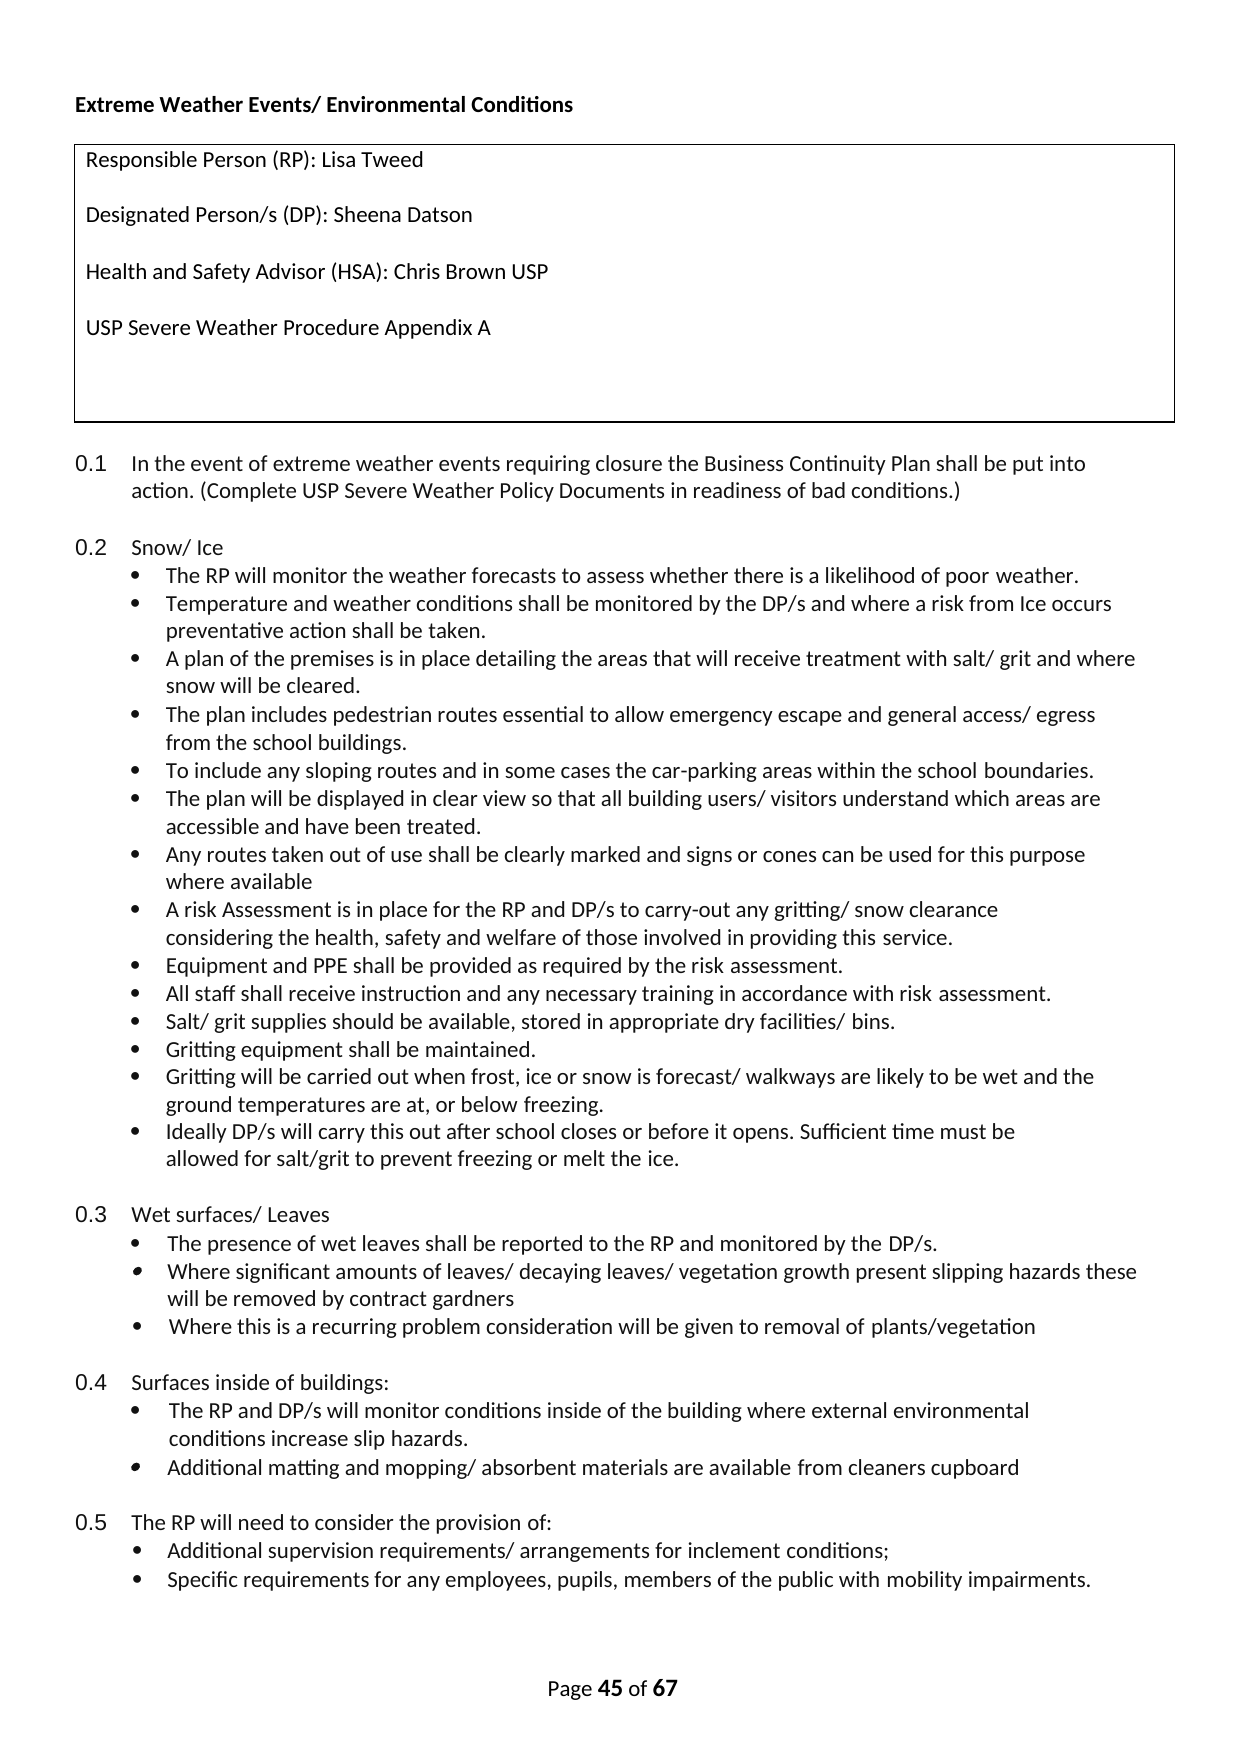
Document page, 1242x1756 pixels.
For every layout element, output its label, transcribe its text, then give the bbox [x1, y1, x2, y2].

list Ideally DP/s will carry this out after school closes or before it opens. Sufficient time must be allowed for salt/grit to prevent freezing or melt the ice. [131, 1118, 1019, 1173]
list Specific requirements for any employees, pupils, members of the public with mobility impairments. [133, 1564, 1194, 1593]
list The plan includes pedestrian routes essential to allow emergency escape and general access/ egress from the school buildings. [131, 700, 1098, 756]
list A risk Assessment is in place for the RP and DP/s to carry-out any gritting/ snow clearance considering the health, safety and welfare of those involved in providing this service. [131, 896, 1002, 951]
list Additional supervision requirements/ arrangements for inclement conditions; [133, 1536, 1194, 1564]
list Equipment and PPE shall be provided as required by the risk assessment. [131, 951, 1194, 979]
list Where this is a recurring problem consideration will be given to removal of plants/vegetation [133, 1312, 1194, 1340]
list Temperature and weather conditions shall be monitored by the DP/s and where a risk from Ice occurs preventative action shall be taken. [131, 589, 1115, 644]
list The RP will monitor the weather forecasts to assess whether there is a likelihood of poor weather. [131, 561, 1194, 589]
list Any routes taken out of use shall be clearly marked and signs or cones can be used for this purpose where available [131, 840, 1088, 895]
subtitle Extreme Weather Events/ Environmental Conditions [75, 90, 1194, 118]
list The presence of wet leaves shall be reported to the RP and monitored by the DP/s. [131, 1228, 1194, 1257]
list Where significant amounts of leaves/ decaying leaves/ vegetation growth present slipping hazards these will be removed by contract gardners [131, 1257, 1140, 1312]
list Wet surfaces/ Leaves [75, 1200, 1194, 1228]
list Gritting will be carried out when frost, ice or snow is forecast/ walkways are likely to be wet and the ground temperatures are at, or below freezing. [131, 1063, 1098, 1118]
list Surfaces inside of buildings: [75, 1368, 1194, 1396]
list The RP and DP/s will monitor conditions inside of the building where external environmental conditions increase slip hazards. [131, 1397, 1033, 1452]
list The plan will be displayed in clear view so that all building users/ visitors understand which areas are accessible and have been treated. [131, 785, 1103, 840]
list A plan of the premises is in place detailing the areas that will receive treatment with salt/ grit and where snow will be cleared. [131, 645, 1138, 699]
list To include any sloping routes and in some cases the car-parking areas within the school boundaries. [131, 756, 1194, 785]
list In the event of extreme weather events requiring closure the Business Continuity Plan shall be put into action. (Complete USP Severe Weather Policy Documents in readiness of bad conditions.) [75, 450, 1089, 505]
list The RP will need to consider the provision of: [75, 1508, 1194, 1536]
list Gritting equipment shall be maintained. [131, 1035, 1194, 1063]
list Snow/ Ice [75, 533, 1194, 561]
list Salt/ grit supplies should be available, stored in appropriate dry facilities/ bins. [131, 1007, 1194, 1035]
list All staff shall receive instruction and any necessary training in accordance with risk assessment. [131, 979, 1194, 1007]
list Additional matting and mopping/ absorbent materials are available from cleaners cupboard [129, 1452, 1194, 1481]
